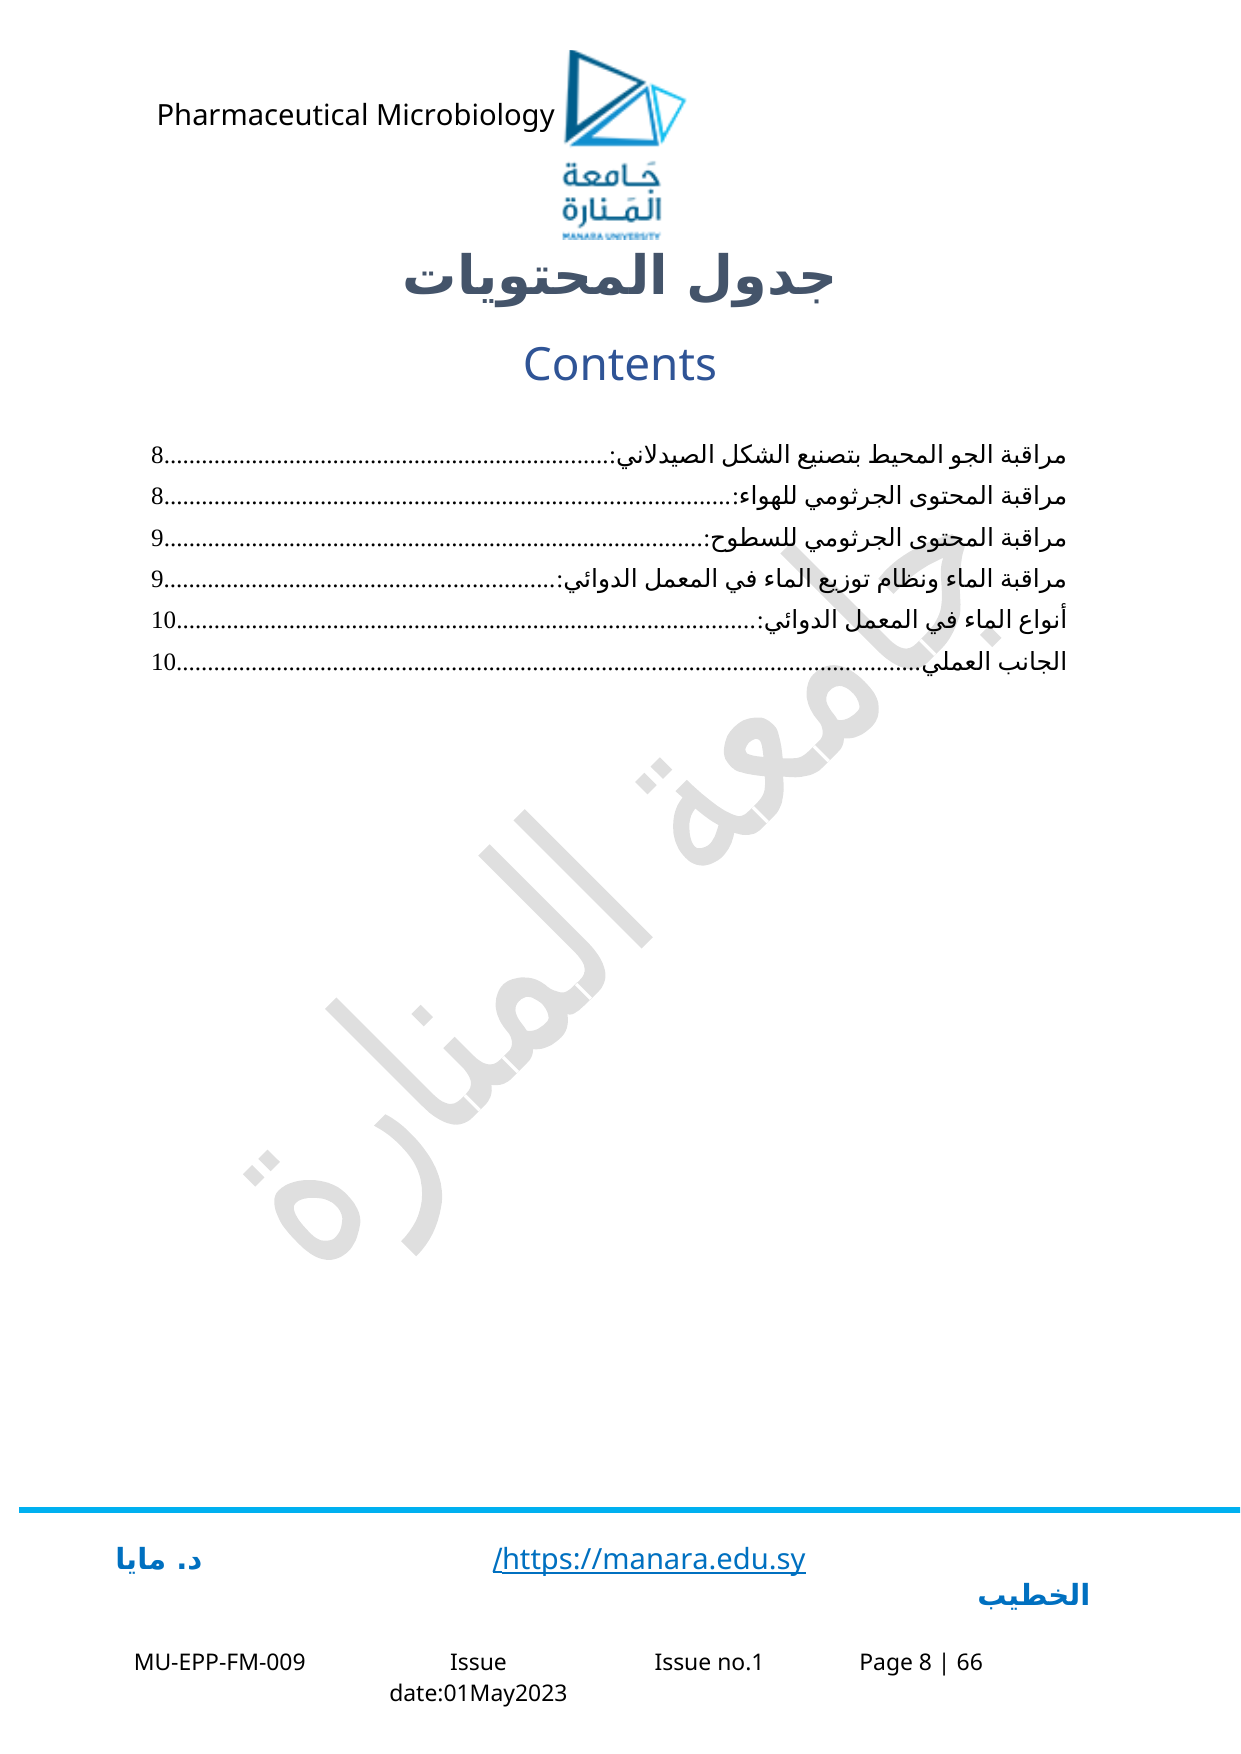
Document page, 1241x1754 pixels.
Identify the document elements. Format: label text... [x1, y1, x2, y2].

picture [559, 50, 691, 240]
title جدول المحتويات [150, 244, 1090, 307]
